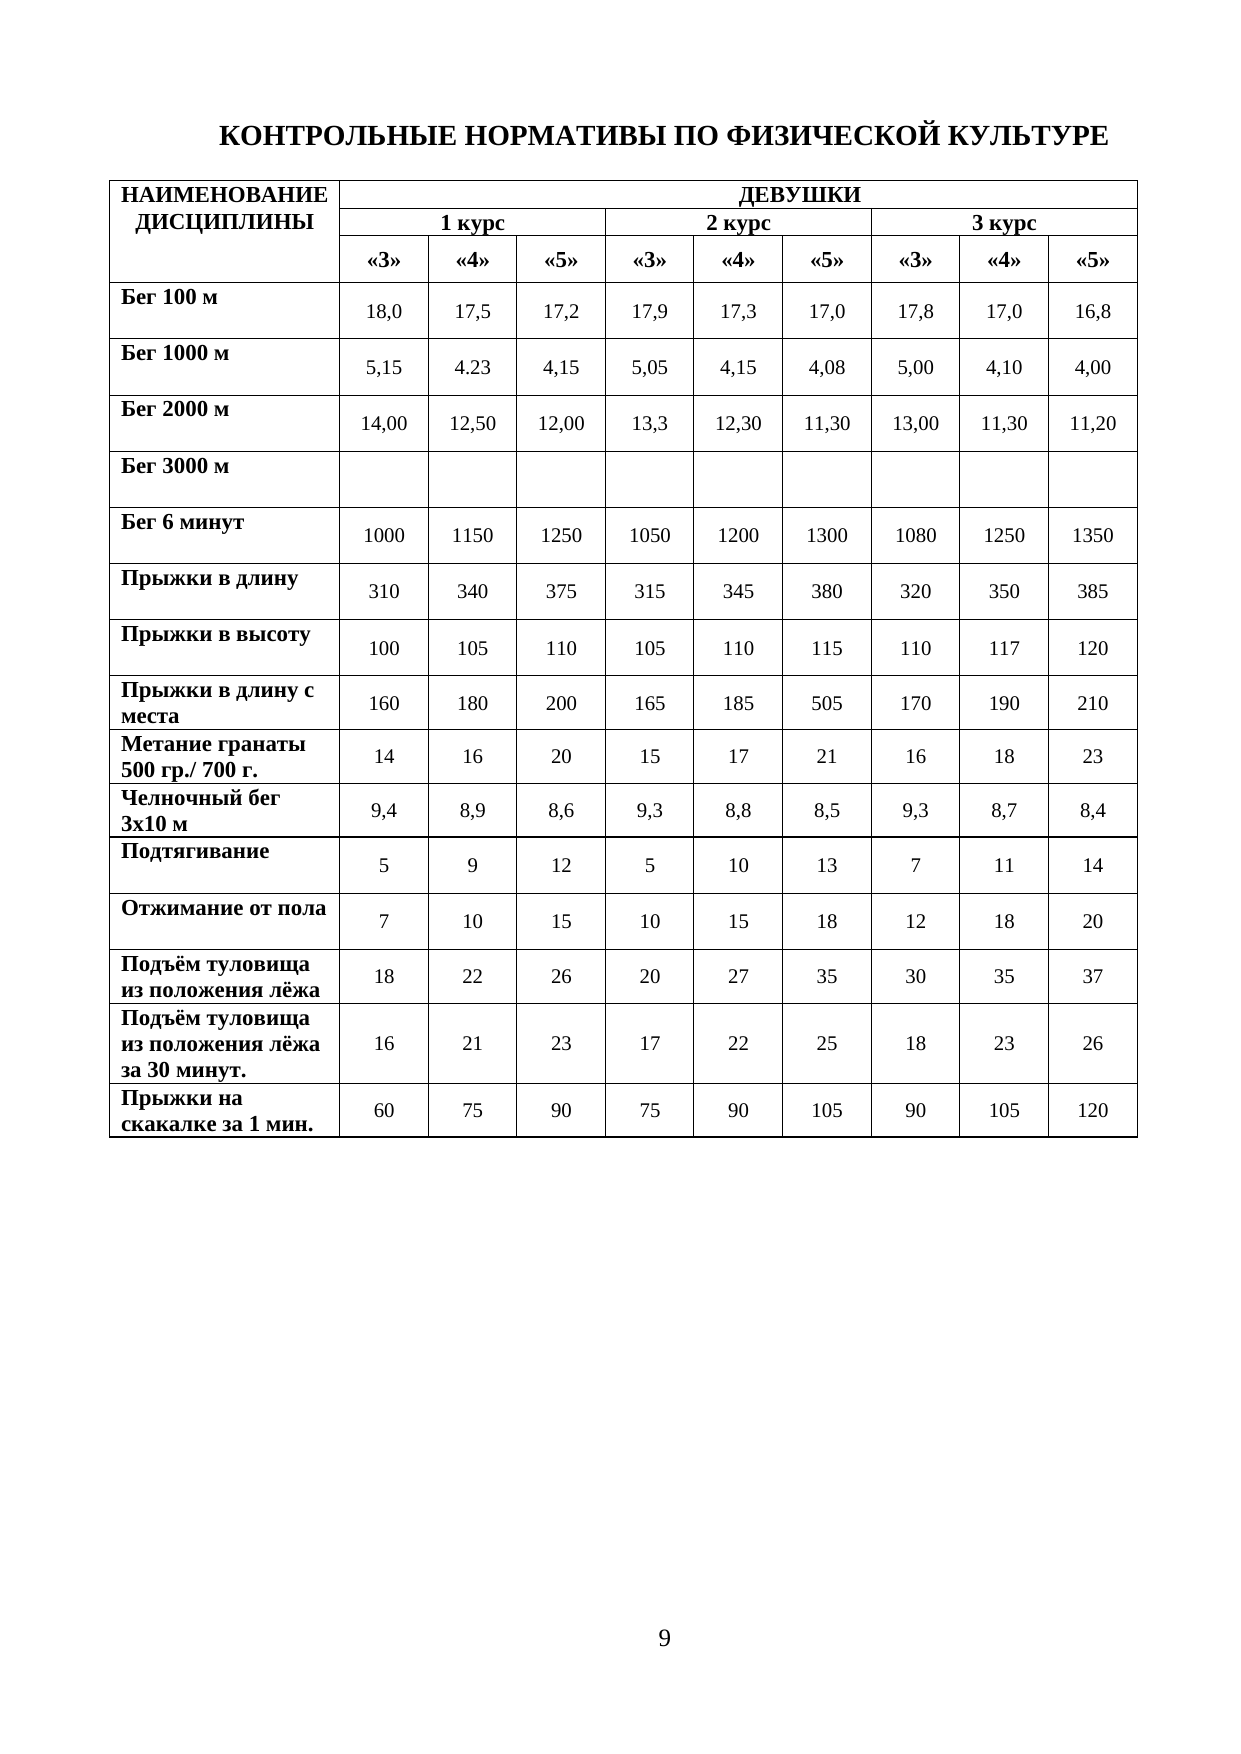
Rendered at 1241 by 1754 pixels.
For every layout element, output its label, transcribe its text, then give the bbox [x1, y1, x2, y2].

table_cell 115 [783, 620, 871, 675]
table_cell 120 [1049, 1084, 1137, 1136]
table_cell 18 [960, 894, 1048, 949]
table_cell «4» [694, 236, 782, 282]
table_cell 375 [517, 564, 605, 619]
table_cell 17,5 [429, 283, 516, 338]
table_cell 11,30 [960, 396, 1048, 451]
table_cell [783, 452, 871, 507]
table_cell 16 [872, 730, 959, 783]
table_cell 12,30 [694, 396, 782, 451]
table_cell [606, 452, 693, 507]
table_cell 1 курс [340, 209, 605, 235]
table_cell 5 [606, 838, 693, 893]
table_cell 105 [429, 620, 516, 675]
table_cell 17,0 [960, 283, 1048, 338]
table_cell 345 [694, 564, 782, 619]
table_cell 4,15 [694, 339, 782, 394]
table_cell «3» [872, 236, 959, 282]
table_cell «3» [606, 236, 693, 282]
table_cell 1080 [872, 508, 959, 563]
table_cell 185 [694, 676, 782, 729]
table_cell 11,30 [783, 396, 871, 451]
table_cell 100 [340, 620, 428, 675]
table_cell 4,15 [517, 339, 605, 394]
table_cell 90 [694, 1084, 782, 1136]
table_cell 90 [872, 1084, 959, 1136]
table_cell 7 [872, 838, 959, 893]
table_cell 160 [340, 676, 428, 729]
table_cell 1250 [960, 508, 1048, 563]
table_cell 17 [694, 730, 782, 783]
table_cell 1300 [783, 508, 871, 563]
table_cell 37 [1049, 950, 1137, 1002]
table_cell 5,05 [606, 339, 693, 394]
table_cell 17,8 [872, 283, 959, 338]
table_cell 9 [429, 838, 516, 893]
table_cell 8,4 [1049, 784, 1137, 836]
table_cell 110 [872, 620, 959, 675]
table_cell 8,7 [960, 784, 1048, 836]
table_cell 14 [1049, 838, 1137, 893]
table_cell 14,00 [340, 396, 428, 451]
table_cell 1200 [694, 508, 782, 563]
table_cell Прыжки в высоту [110, 620, 339, 675]
table_cell 20 [517, 730, 605, 783]
table_cell 165 [606, 676, 693, 729]
table_cell Бег 6 минут [110, 508, 339, 563]
table_cell 30 [872, 950, 959, 1002]
table_cell 10 [606, 894, 693, 949]
table_cell 3 курс [872, 209, 1137, 235]
table_cell 8,5 [783, 784, 871, 836]
table_cell 8,8 [694, 784, 782, 836]
table_cell 18,0 [340, 283, 428, 338]
table_cell 12,00 [517, 396, 605, 451]
table_cell 170 [872, 676, 959, 729]
table_cell 1150 [429, 508, 516, 563]
table_cell 1000 [340, 508, 428, 563]
table_cell 505 [783, 676, 871, 729]
table_cell 21 [783, 730, 871, 783]
table_cell 20 [606, 950, 693, 1002]
table_cell 11,20 [1049, 396, 1137, 451]
table_cell 380 [783, 564, 871, 619]
table_cell 7 [340, 894, 428, 949]
table_header ДЕВУШКИ [340, 181, 1137, 208]
table_cell 9,3 [606, 784, 693, 836]
table_cell 90 [517, 1084, 605, 1136]
table_cell 350 [960, 564, 1048, 619]
table_cell 15 [517, 894, 605, 949]
table_cell Подъём туловища из положения лёжа за 30 минут. [110, 1004, 339, 1083]
table_cell 16 [340, 1004, 428, 1083]
table_cell Челночный бег 3х10 м [110, 784, 339, 836]
table_cell 120 [1049, 620, 1137, 675]
table_cell 35 [783, 950, 871, 1002]
table_cell «4» [429, 236, 516, 282]
table_cell 35 [960, 950, 1048, 1002]
table_cell «5» [783, 236, 871, 282]
table_cell 320 [872, 564, 959, 619]
table_cell 110 [694, 620, 782, 675]
table_cell [1049, 452, 1137, 507]
table_cell Подъём туловища из положения лёжа [110, 950, 339, 1002]
text КОНТРОЛЬНЫЕ НОРМАТИВЫ ПО ФИЗИЧЕСКОЙ КУЛЬТУРЕ [177, 118, 1152, 152]
table_cell «5» [1049, 236, 1137, 282]
table_cell 315 [606, 564, 693, 619]
table_cell 23 [517, 1004, 605, 1083]
table_cell «5» [517, 236, 605, 282]
table_cell 16,8 [1049, 283, 1137, 338]
table_cell 12 [517, 838, 605, 893]
table_cell 23 [960, 1004, 1048, 1083]
table_cell 2 курс [606, 209, 871, 235]
table_cell 60 [340, 1084, 428, 1136]
table_cell 5,00 [872, 339, 959, 394]
table_cell [872, 452, 959, 507]
table_cell 105 [606, 620, 693, 675]
table_cell 210 [1049, 676, 1137, 729]
table_cell 4,00 [1049, 339, 1137, 394]
table_cell «3» [340, 236, 428, 282]
table_cell 105 [960, 1084, 1048, 1136]
table_cell 18 [960, 730, 1048, 783]
table_cell 117 [960, 620, 1048, 675]
table_cell 1250 [517, 508, 605, 563]
table_cell 8,6 [517, 784, 605, 836]
table_cell 4.23 [429, 339, 516, 394]
table_cell 21 [429, 1004, 516, 1083]
table_cell 75 [606, 1084, 693, 1136]
table_cell 23 [1049, 730, 1137, 783]
table_cell 200 [517, 676, 605, 729]
table_cell 12 [872, 894, 959, 949]
table_cell 4,08 [783, 339, 871, 394]
table_cell 310 [340, 564, 428, 619]
table_cell 4,10 [960, 339, 1048, 394]
table_cell 9,3 [872, 784, 959, 836]
table_cell 17,9 [606, 283, 693, 338]
table_cell 75 [429, 1084, 516, 1136]
table_cell 10 [429, 894, 516, 949]
table_cell 20 [1049, 894, 1137, 949]
table_cell 14 [340, 730, 428, 783]
table_cell 105 [783, 1084, 871, 1136]
table_cell [429, 452, 516, 507]
table_cell 17,3 [694, 283, 782, 338]
table_cell 12,50 [429, 396, 516, 451]
table_cell 17,2 [517, 283, 605, 338]
table_cell [340, 452, 428, 507]
table_cell 11 [960, 838, 1048, 893]
table_cell [517, 452, 605, 507]
table_header НАИМЕНОВАНИЕ дисциплины [110, 181, 339, 282]
table_cell 5,15 [340, 339, 428, 394]
table_cell 27 [694, 950, 782, 1002]
table_cell 190 [960, 676, 1048, 729]
table_cell 1050 [606, 508, 693, 563]
table_cell [694, 452, 782, 507]
table_cell 110 [517, 620, 605, 675]
table_cell 385 [1049, 564, 1137, 619]
table_cell Подтягивание [110, 838, 339, 893]
table_cell [960, 452, 1048, 507]
table_cell 340 [429, 564, 516, 619]
table_cell 8,9 [429, 784, 516, 836]
table_cell 18 [340, 950, 428, 1002]
table_cell 26 [517, 950, 605, 1002]
table_cell 17 [606, 1004, 693, 1083]
table_cell 26 [1049, 1004, 1137, 1083]
table_cell 18 [872, 1004, 959, 1083]
table_cell 22 [694, 1004, 782, 1083]
table_cell Прыжки на скакалке за 1 мин. [110, 1084, 339, 1136]
table_cell 1350 [1049, 508, 1137, 563]
table_cell 18 [783, 894, 871, 949]
table_cell 16 [429, 730, 516, 783]
table_cell «4» [960, 236, 1048, 282]
table_cell 13 [783, 838, 871, 893]
table_cell 9,4 [340, 784, 428, 836]
table_cell 180 [429, 676, 516, 729]
table_cell Бег 3000 м [110, 452, 339, 507]
table_cell 13,3 [606, 396, 693, 451]
table_cell 10 [694, 838, 782, 893]
table_cell Отжимание от пола [110, 894, 339, 949]
table_cell 25 [783, 1004, 871, 1083]
table_cell 13,00 [872, 396, 959, 451]
table_cell 22 [429, 950, 516, 1002]
table_cell 15 [606, 730, 693, 783]
table_cell 5 [340, 838, 428, 893]
table_cell Прыжки в длину [110, 564, 339, 619]
table_cell Прыжки в длину с места [110, 676, 339, 729]
table_cell Бег 100 м [110, 283, 339, 338]
table_cell Метание гранаты 500 гр./ 700 г. [110, 730, 339, 783]
table_cell Бег 2000 м [110, 396, 339, 451]
table_cell 15 [694, 894, 782, 949]
table_cell Бег 1000 м [110, 339, 339, 394]
table_cell 17,0 [783, 283, 871, 338]
